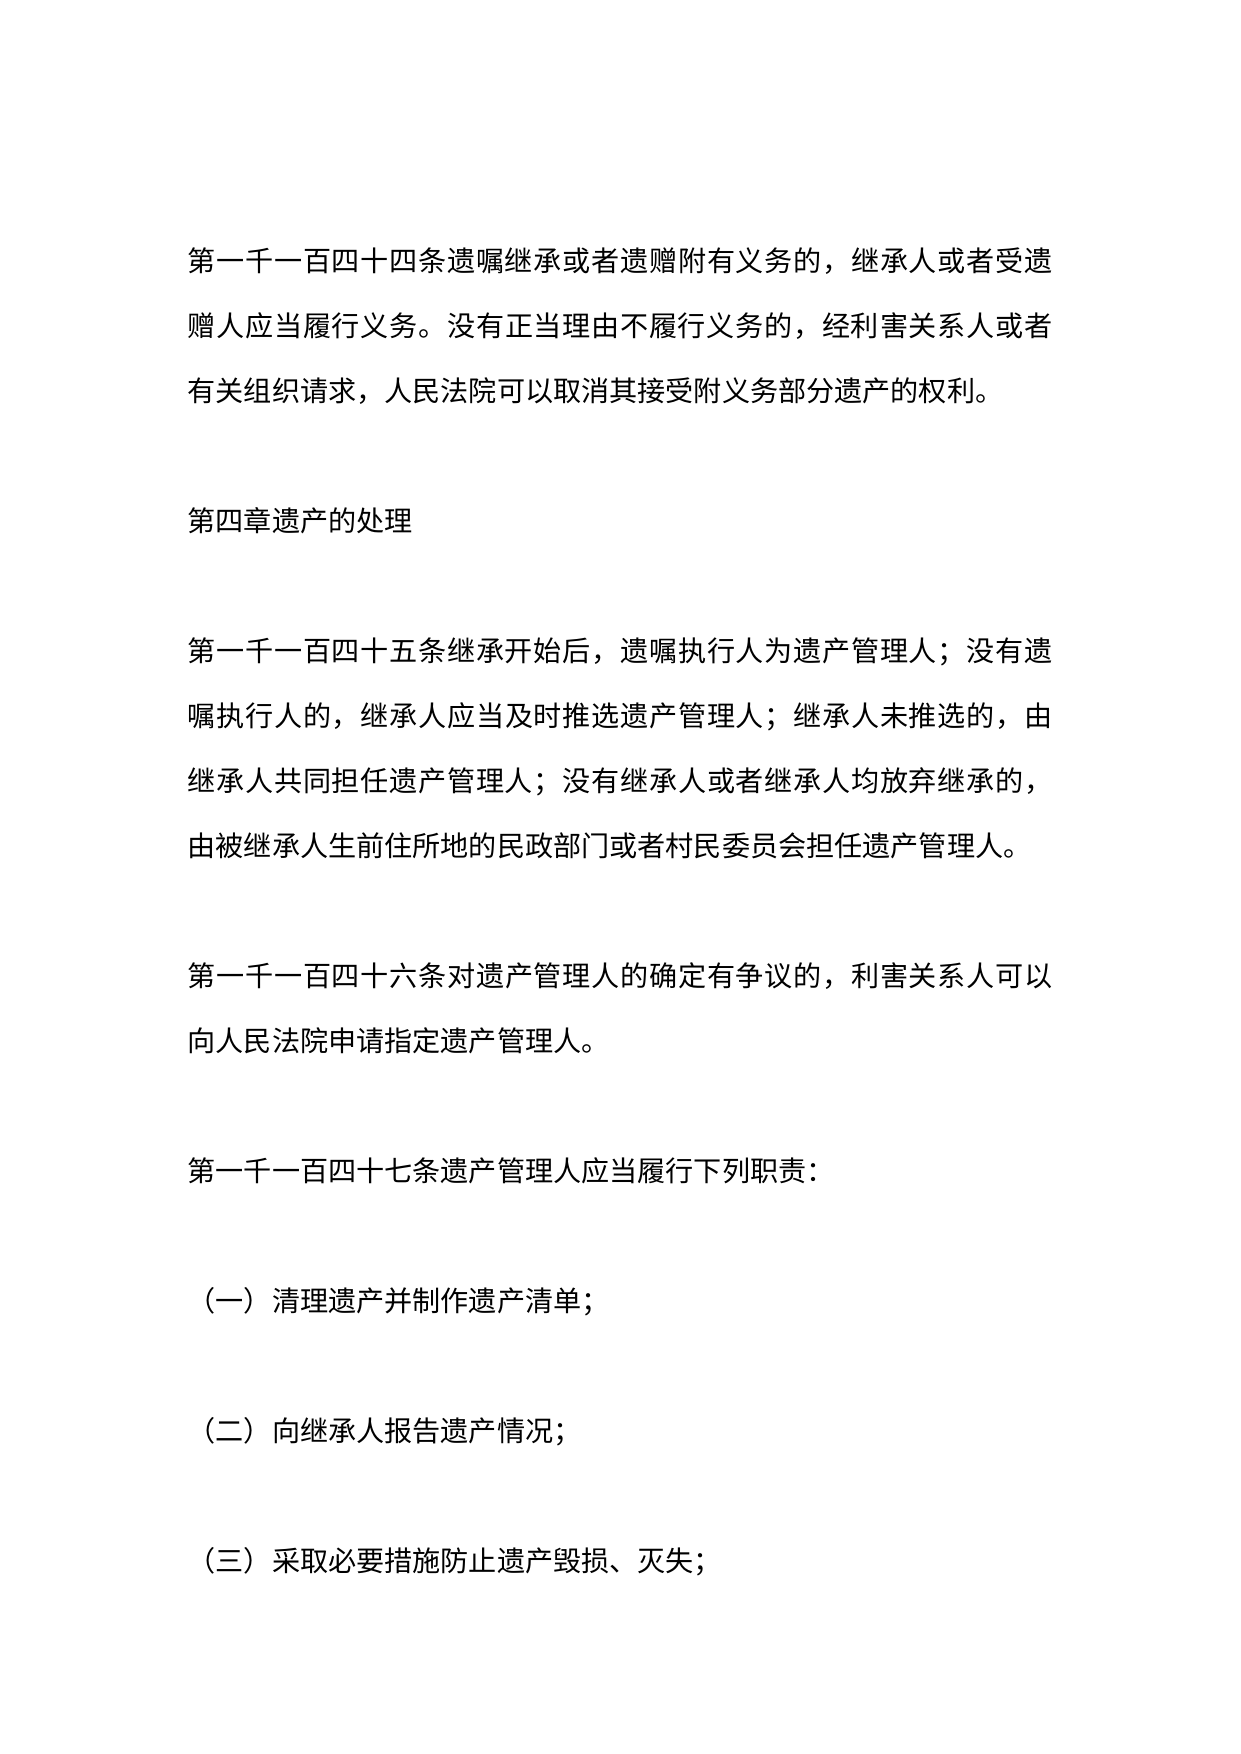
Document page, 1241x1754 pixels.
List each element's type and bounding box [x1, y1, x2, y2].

text [187, 162, 1053, 1592]
